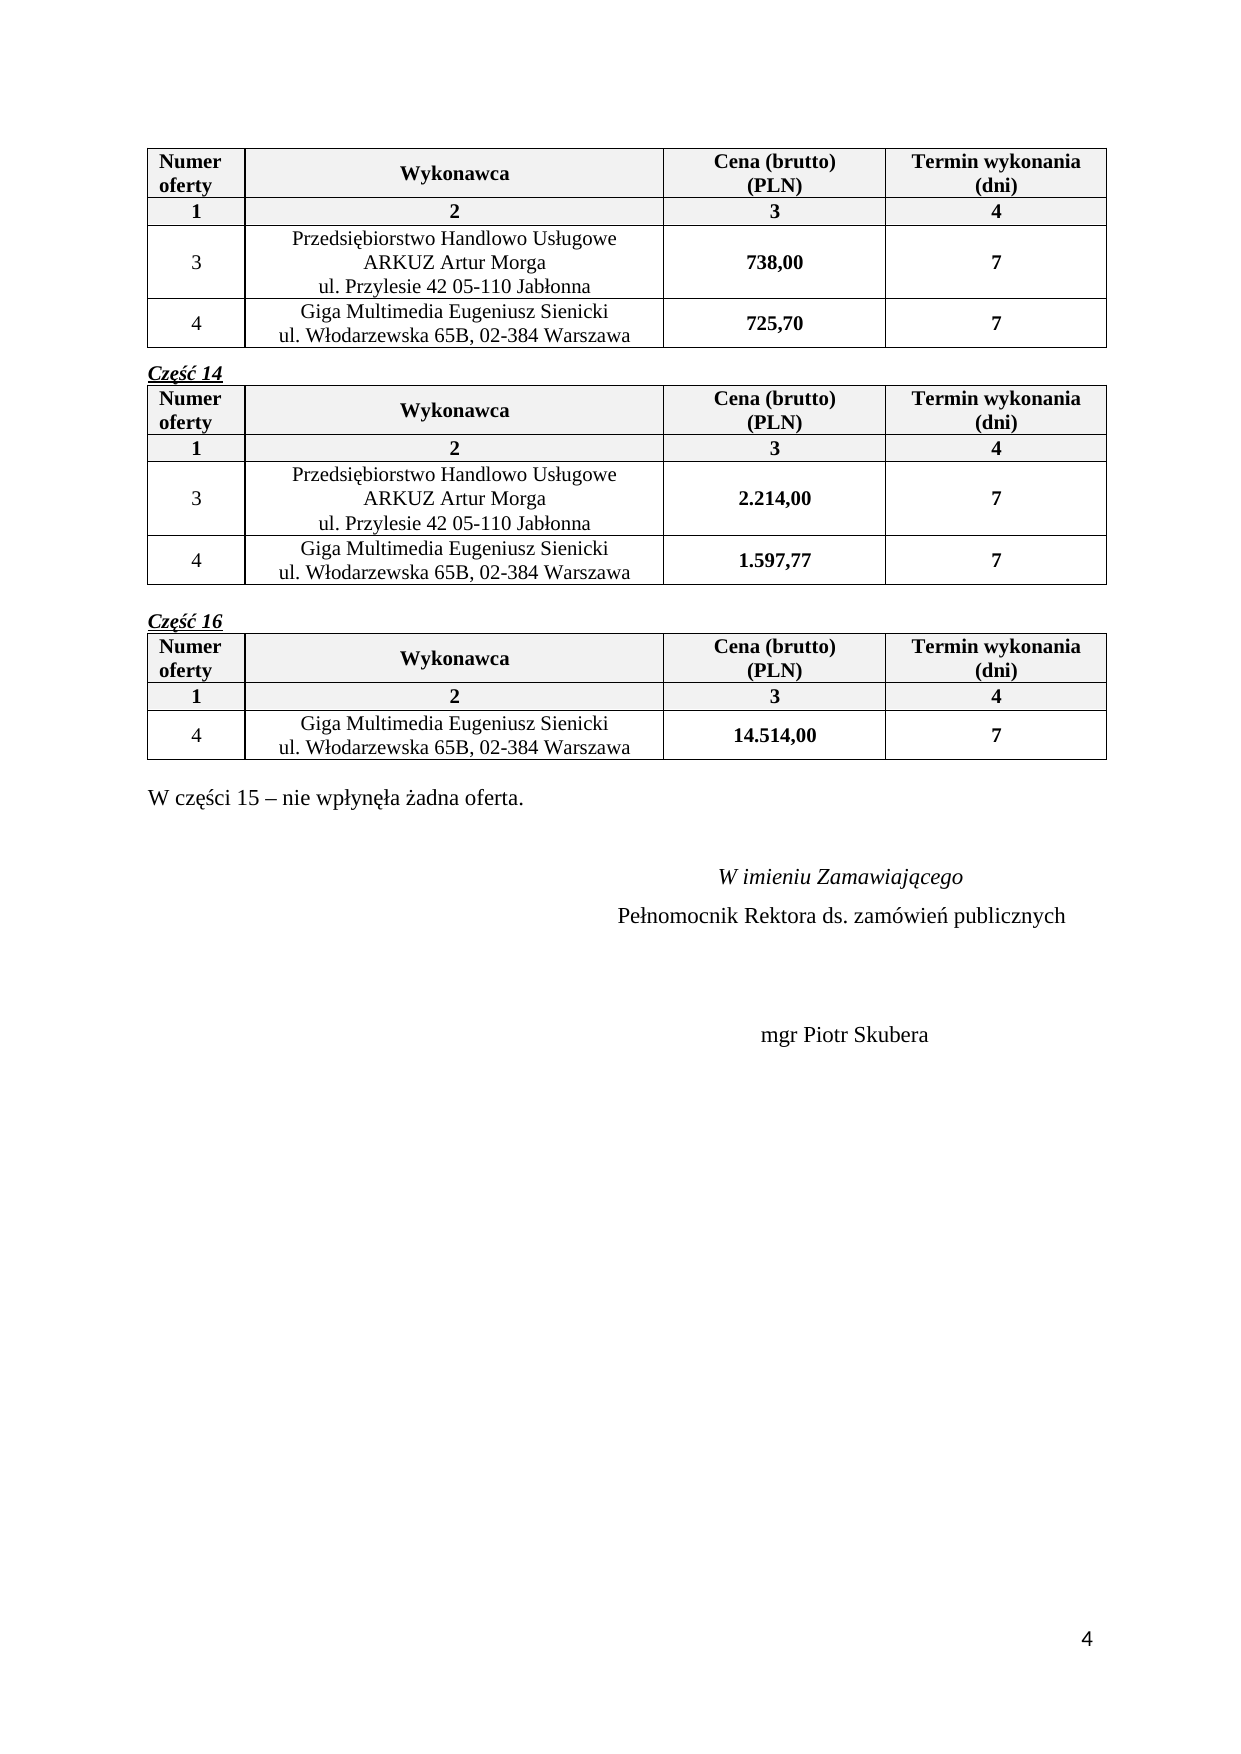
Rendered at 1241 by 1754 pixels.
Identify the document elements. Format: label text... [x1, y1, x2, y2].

table_cell 7 [886, 536, 1106, 584]
table_cell Giga Multimedia Eugeniusz Sienicki ul. Włodarzewska 65B, 02-384 Warszawa [246, 299, 663, 347]
table_cell 3 [664, 198, 885, 224]
table_cell 2.214,00 [664, 462, 885, 534]
table_header Numer oferty [148, 386, 244, 434]
table_cell 4 [886, 435, 1106, 461]
table_cell 1 [148, 198, 244, 224]
table_cell 1.597,77 [664, 536, 885, 584]
table_cell 4 [886, 683, 1106, 709]
text Część 14 [148, 360, 1093, 384]
table_cell 7 [886, 299, 1106, 347]
table_cell Giga Multimedia Eugeniusz Sienicki ul. Włodarzewska 65B, 02-384 Warszawa [246, 536, 663, 584]
table_cell 7 [886, 226, 1106, 298]
table_header Numer oferty [148, 149, 244, 197]
table_cell 4 [148, 536, 244, 584]
text W części 15 – nie wpłynęła żadna oferta. [148, 784, 1093, 810]
text W imieniu Zamawiającego [591, 863, 1093, 889]
table_cell 1 [148, 683, 244, 709]
table_cell 4 [148, 711, 244, 759]
table_header Cena (brutto) (PLN) [664, 634, 885, 682]
table_cell 738,00 [664, 226, 885, 298]
table_cell 4 [148, 299, 244, 347]
table_cell 3 [664, 435, 885, 461]
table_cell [246, 226, 663, 298]
table_header Wykonawca [246, 634, 663, 682]
table_cell 725,70 [664, 299, 885, 347]
table_cell 2 [246, 435, 663, 461]
table_cell Przedsiębiorstwo Handlowo Usługowe ARKUZ Artur Morga ul. Przylesie 42 05-110 Jabłonna [246, 462, 663, 534]
table_cell 3 [664, 683, 885, 709]
table_cell 2 [246, 683, 663, 709]
table_header Numer oferty [148, 634, 244, 682]
table_cell 7 [886, 711, 1106, 759]
table_header Wykonawca [246, 386, 663, 434]
text mgr Piotr Skubera [664, 1021, 1093, 1047]
table_cell 2 [246, 198, 663, 224]
table_header Termin wykonania (dni) [886, 386, 1106, 434]
table_cell 3 [148, 226, 244, 298]
table_cell 1 [148, 435, 244, 461]
table_cell 3 [148, 462, 244, 534]
table_cell 4 [886, 198, 1106, 224]
table_cell Giga Multimedia Eugeniusz Sienicki ul. Włodarzewska 65B, 02-384 Warszawa [246, 711, 663, 759]
table_header Cena (brutto) (PLN) [664, 386, 885, 434]
table_cell 7 [886, 462, 1106, 534]
table_header Termin wykonania (dni) [886, 634, 1106, 682]
table_cell 14.514,00 [664, 711, 885, 759]
text Część 16 [148, 609, 1093, 633]
table_header Termin wykonania (dni) [886, 149, 1106, 197]
text Pełnomocnik Rektora ds. zamówień publicznych [591, 902, 1093, 929]
table_header Cena (brutto) (PLN) [664, 149, 885, 197]
table_header Wykonawca [246, 149, 663, 197]
